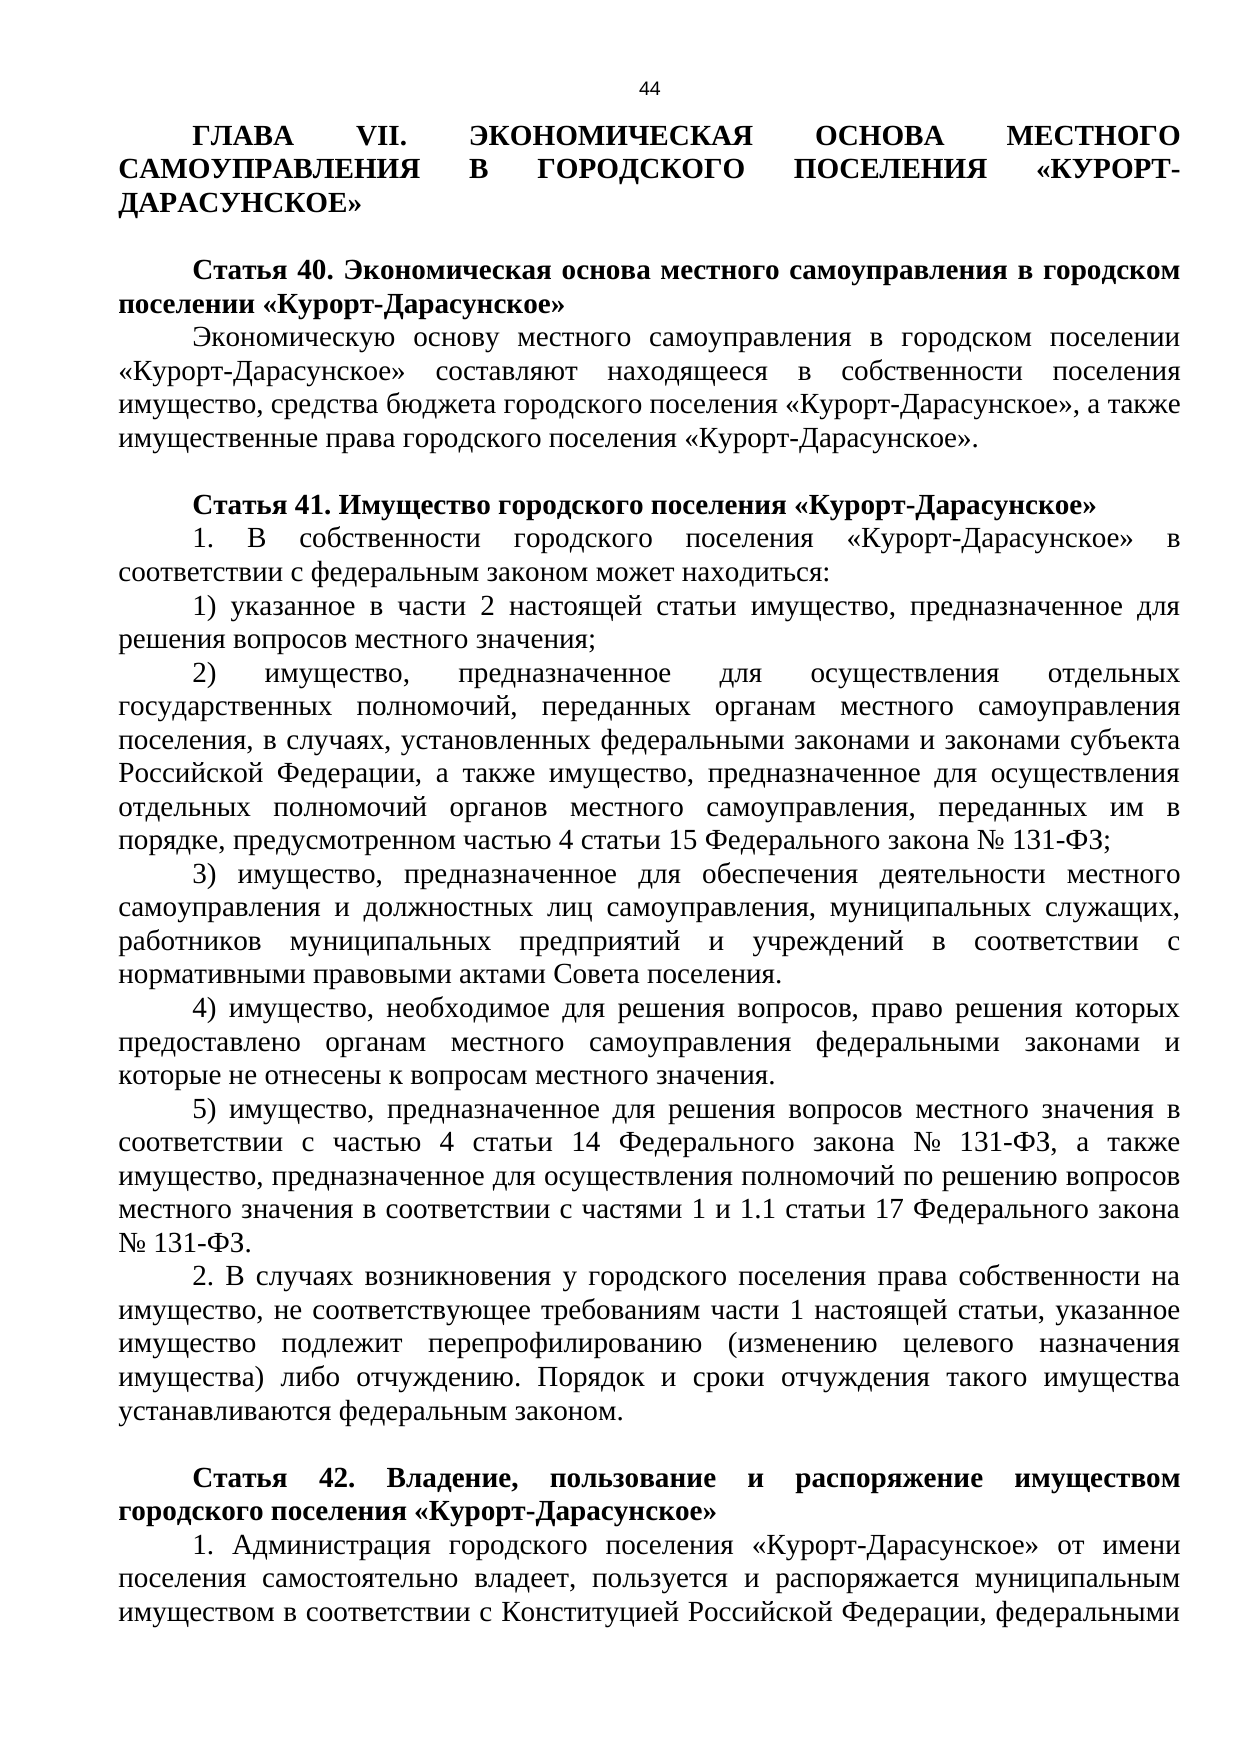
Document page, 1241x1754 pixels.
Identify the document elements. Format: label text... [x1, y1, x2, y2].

text Статья 42. Владение, пользование и распоряжение имуществом городского поселения «Курорт-Дарасунское» [118, 1460, 1181, 1527]
text 4) имущество, необходимое для решения вопросов, право решения которых предоставлено органам местного самоуправления федеральными законами и которые не отнесены к вопросам местного значения. [118, 990, 1181, 1091]
text 3) имущество, предназначенное для обеспечения деятельности местного самоуправления и должностных лиц самоуправления, муниципальных служащих, работников муниципальных предприятий и учреждений в соответствии с нормативными правовыми актами Совета поселения. [118, 856, 1181, 990]
text 5) имущество, предназначенное для решения вопросов местного значения в соответствии с частью 4 статьи 14 Федерального закона № 131-ФЗ, а также имущество, предназначенное для осуществления полномочий по решению вопросов местного значения в соответствии с частями 1 и 1.1 статьи 17 Федерального закона № 131-ФЗ. [118, 1091, 1181, 1258]
text 2. В случаях возникновения у городского поселения права собственности на имущество, не соответствующее требованиям части 1 настоящей статьи, указанное имущество подлежит перепрофилированию (изменению целевого назначения имущества) либо отчуждению. Порядок и сроки отчуждения такого имущества устанавливаются федеральным законом. [118, 1258, 1181, 1426]
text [118, 1527, 1181, 1627]
text Статья 40. Экономическая основа местного самоуправления в городском поселении «Курорт-Дарасунское» [118, 252, 1181, 319]
text 1) указанное в части 2 настоящей статьи имущество, предназначенное для решения вопросов местного значения; [118, 588, 1181, 655]
text 1. В собственности городского поселения «Курорт-Дарасунское» в соответствии с федеральным законом может находиться: [118, 521, 1181, 588]
text Статья 41. Имущество городского поселения «Курорт-Дарасунское» [118, 487, 1181, 521]
text ГЛАВА VII. ЭКОНОМИЧЕСКАЯ ОСНОВА МЕСТНОГО САМОУПРАВЛЕНИЯ В ГОРОДСКОГО ПОСЕЛЕНИЯ «КУРОРТ-ДАРАСУНСКОЕ» [118, 118, 1181, 219]
text 2) имущество, предназначенное для осуществления отдельных государственных полномочий, переданных органам местного самоуправления поселения, в случаях, установленных федеральными законами и законами субъекта Российской Федерации, а также имущество, предназначенное для осуществления отдельных полномочий органов местного самоуправления, переданных им в порядке, предусмотренном частью 4 статьи 15 Федерального закона № 131-ФЗ; [118, 655, 1181, 856]
text Экономическую основу местного самоуправления в городском поселении «Курорт-Дарасунское» составляют находящееся в собственности поселения имущество, средства бюджета городского поселения «Курорт-Дарасунское», а также имущественные права городского поселения «Курорт-Дарасунское». [118, 319, 1181, 453]
